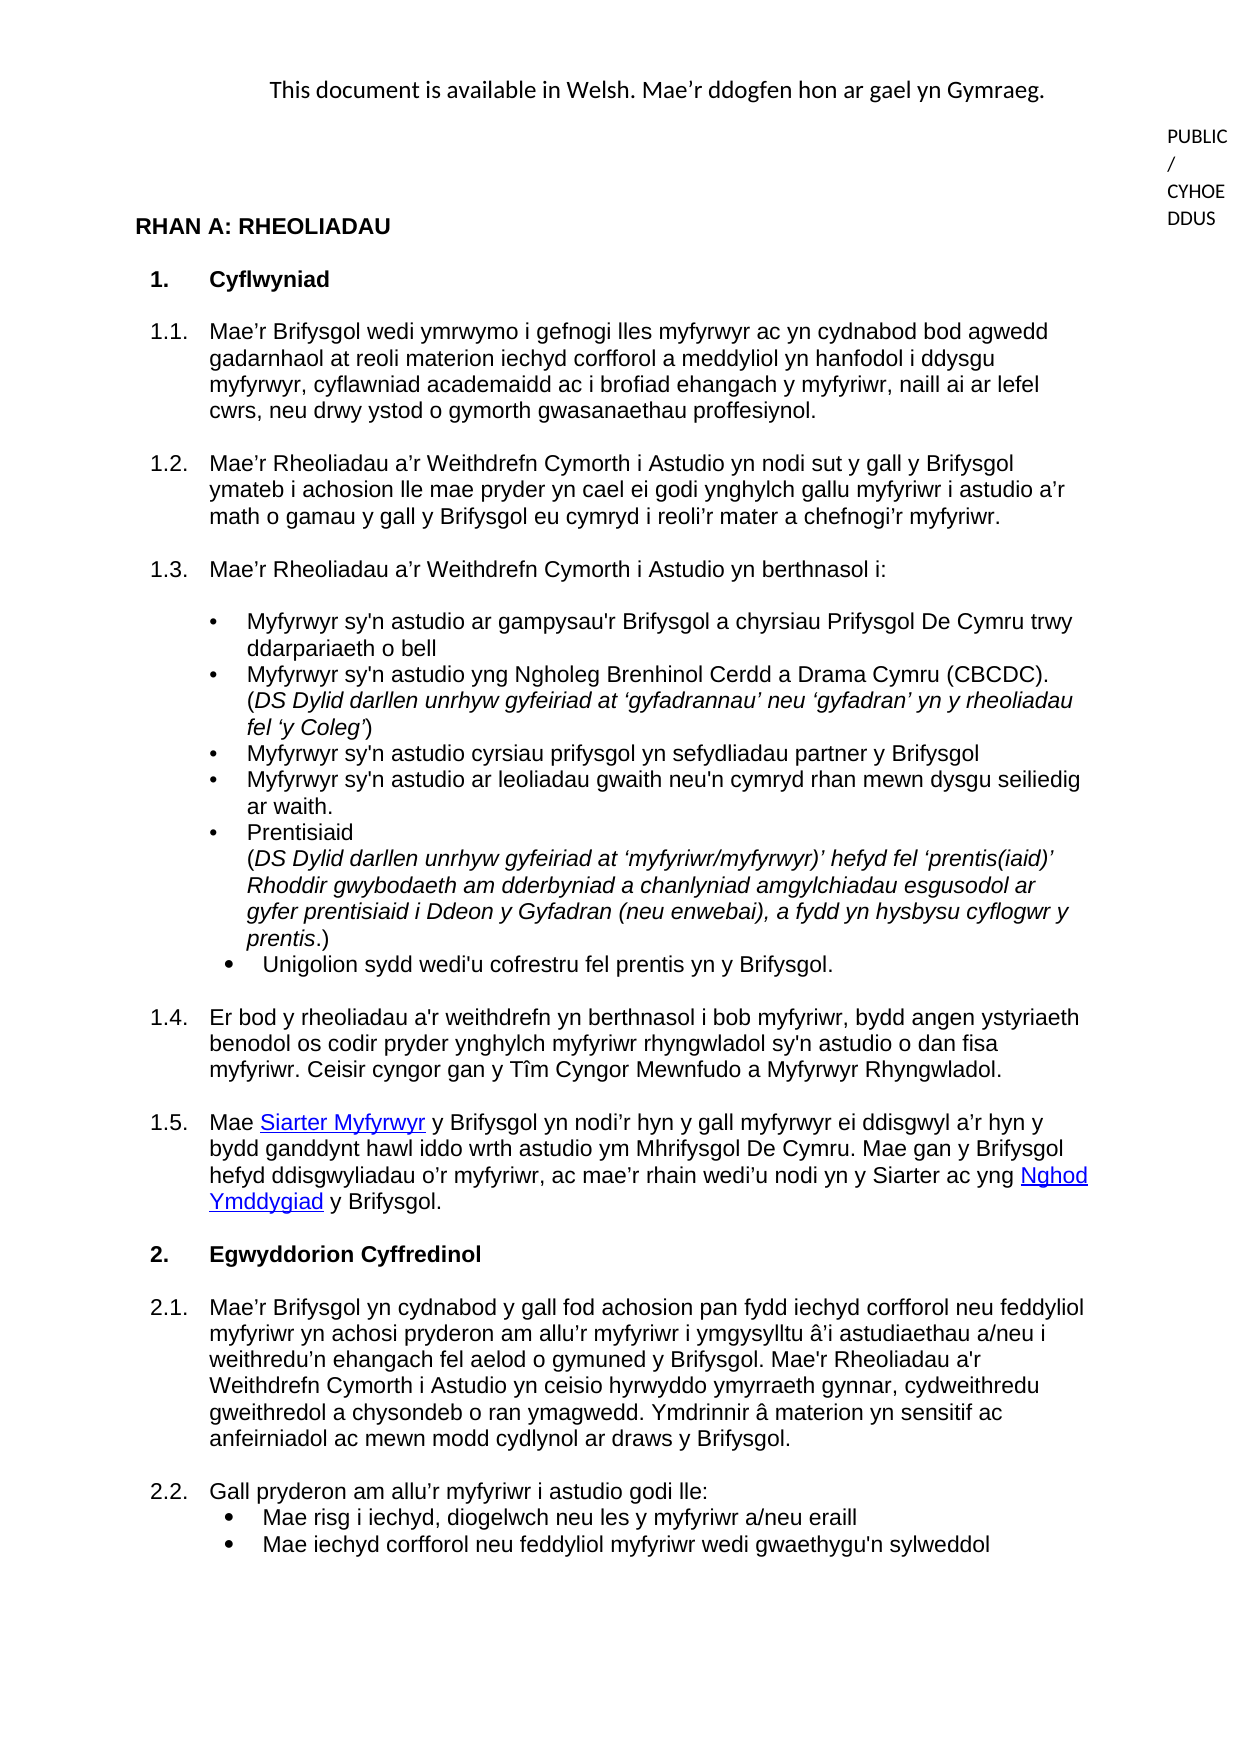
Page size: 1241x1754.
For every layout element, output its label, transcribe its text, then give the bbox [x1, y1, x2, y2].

list Mae iechyd corfforol neu feddyliol myfyriwr wedi gwaethygu'n sylweddol [225, 1531, 1090, 1557]
list Myfyrwyr sy'n astudio ar leoliadau gwaith neu'n cymryd rhan mewn dysgu seiliedig ar waith. [209, 766, 1090, 819]
list Egwyddorion Cyffredinol [150, 1241, 1090, 1267]
list Mae’r Rheoliadau a’r Weithdrefn Cymorth i Astudio yn berthnasol i: [150, 556, 1090, 582]
list Cyflwyniad [150, 266, 1090, 292]
list Er bod y rheoliadau a'r weithdrefn yn berthnasol i bob myfyriwr, bydd angen ystyriaeth benodol os codir pryder ynghylch myfyriwr rhyngwladol sy'n astudio o dan fisa myfyriwr. Ceisir cyngor gan y Tîm Cyngor Mewnfudo a Myfyrwyr Rhyngwladol. [150, 1003, 1090, 1083]
list Mae Siarter Myfyrwyr y Brifysgol yn nodi’r hyn y gall myfyrwyr ei ddisgwyl a’r hyn y bydd ganddynt hawl iddo wrth astudio ym Mhrifysgol De Cymru. Mae gan y Brifysgol hefyd ddisgwyliadau o’r myfyriwr, ac mae’r rhain wedi’u nodi yn y Siarter ac yng Nghod Ymddygiad y Brifysgol. [150, 1109, 1090, 1214]
list Gall pryderon am allu’r myfyriwr i astudio godi lle: [150, 1478, 1090, 1504]
list Prentisiaid [209, 819, 1090, 845]
list Mae’r Brifysgol wedi ymrwymo i gefnogi lles myfyrwyr ac yn cydnabod bod agwedd gadarnhaol at reoli materion iechyd corfforol a meddyliol yn hanfodol i ddysgu myfyrwyr, cyflawniad academaidd ac i brofiad ehangach y myfyriwr, naill ai ar lefel cwrs, neu drwy ystod o gymorth gwasanaethau proffesiynol. [150, 318, 1090, 424]
list Myfyrwyr sy'n astudio cyrsiau prifysgol yn sefydliadau partner y Brifysgol [209, 740, 1090, 766]
list Mae’r Rheoliadau a’r Weithdrefn Cymorth i Astudio yn nodi sut y gall y Brifysgol ymateb i achosion lle mae pryder yn cael ei godi ynghylch gallu myfyriwr i astudio a’r math o gamau y gall y Brifysgol eu cymryd i reoli’r mater a chefnogi’r myfyriwr. [150, 450, 1090, 529]
list Myfyrwyr sy'n astudio yng Ngholeg Brenhinol Cerdd a Drama Cymru (CBCDC). (DS Dylid darllen unrhyw gyfeiriad at ‘gyfadrannau’ neu ‘gyfadran’ yn y rheoliadau fel ‘y Coleg’) [209, 661, 1090, 740]
list Mae risg i iechyd, diogelwch neu les y myfyriwr a/neu eraill [225, 1504, 1090, 1531]
list Mae’r Brifysgol yn cydnabod y gall fod achosion pan fydd iechyd corfforol neu feddyliol myfyriwr yn achosi pryderon am allu’r myfyriwr i ymgysylltu â’i astudiaethau a/neu i weithredu’n ehangach fel aelod o gymuned y Brifysgol. Mae'r Rheoliadau a'r Weithdrefn Cymorth i Astudio yn ceisio hyrwyddo ymyrraeth gynnar, cydweithredu gweithredol a chysondeb o ran ymagwedd. Ymdrinnir â materion yn sensitif ac anfeirniadol ac mewn modd cydlynol ar draws y Brifysgol. [150, 1293, 1090, 1452]
list Myfyrwyr sy'n astudio ar gampysau'r Brifysgol a chyrsiau Prifysgol De Cymru trwy ddarpariaeth o bell [209, 608, 1090, 661]
list (DS Dylid darllen unrhyw gyfeiriad at ‘myfyriwr/myfyrwyr)’ hefyd fel ‘prentis(iaid)’ Rhoddir gwybodaeth am dderbyniad a chanlyniad amgylchiadau esgusodol ar gyfer prentisiaid i Ddeon y Gyfadran (neu enwebai), a fydd yn hysbysu cyflogwr y prentis.) [247, 845, 1090, 951]
list Unigolion sydd wedi'u cofrestru fel prentis yn y Brifysgol. [225, 951, 1090, 977]
text RHAN A: RHEOLIADAU [135, 213, 1090, 239]
